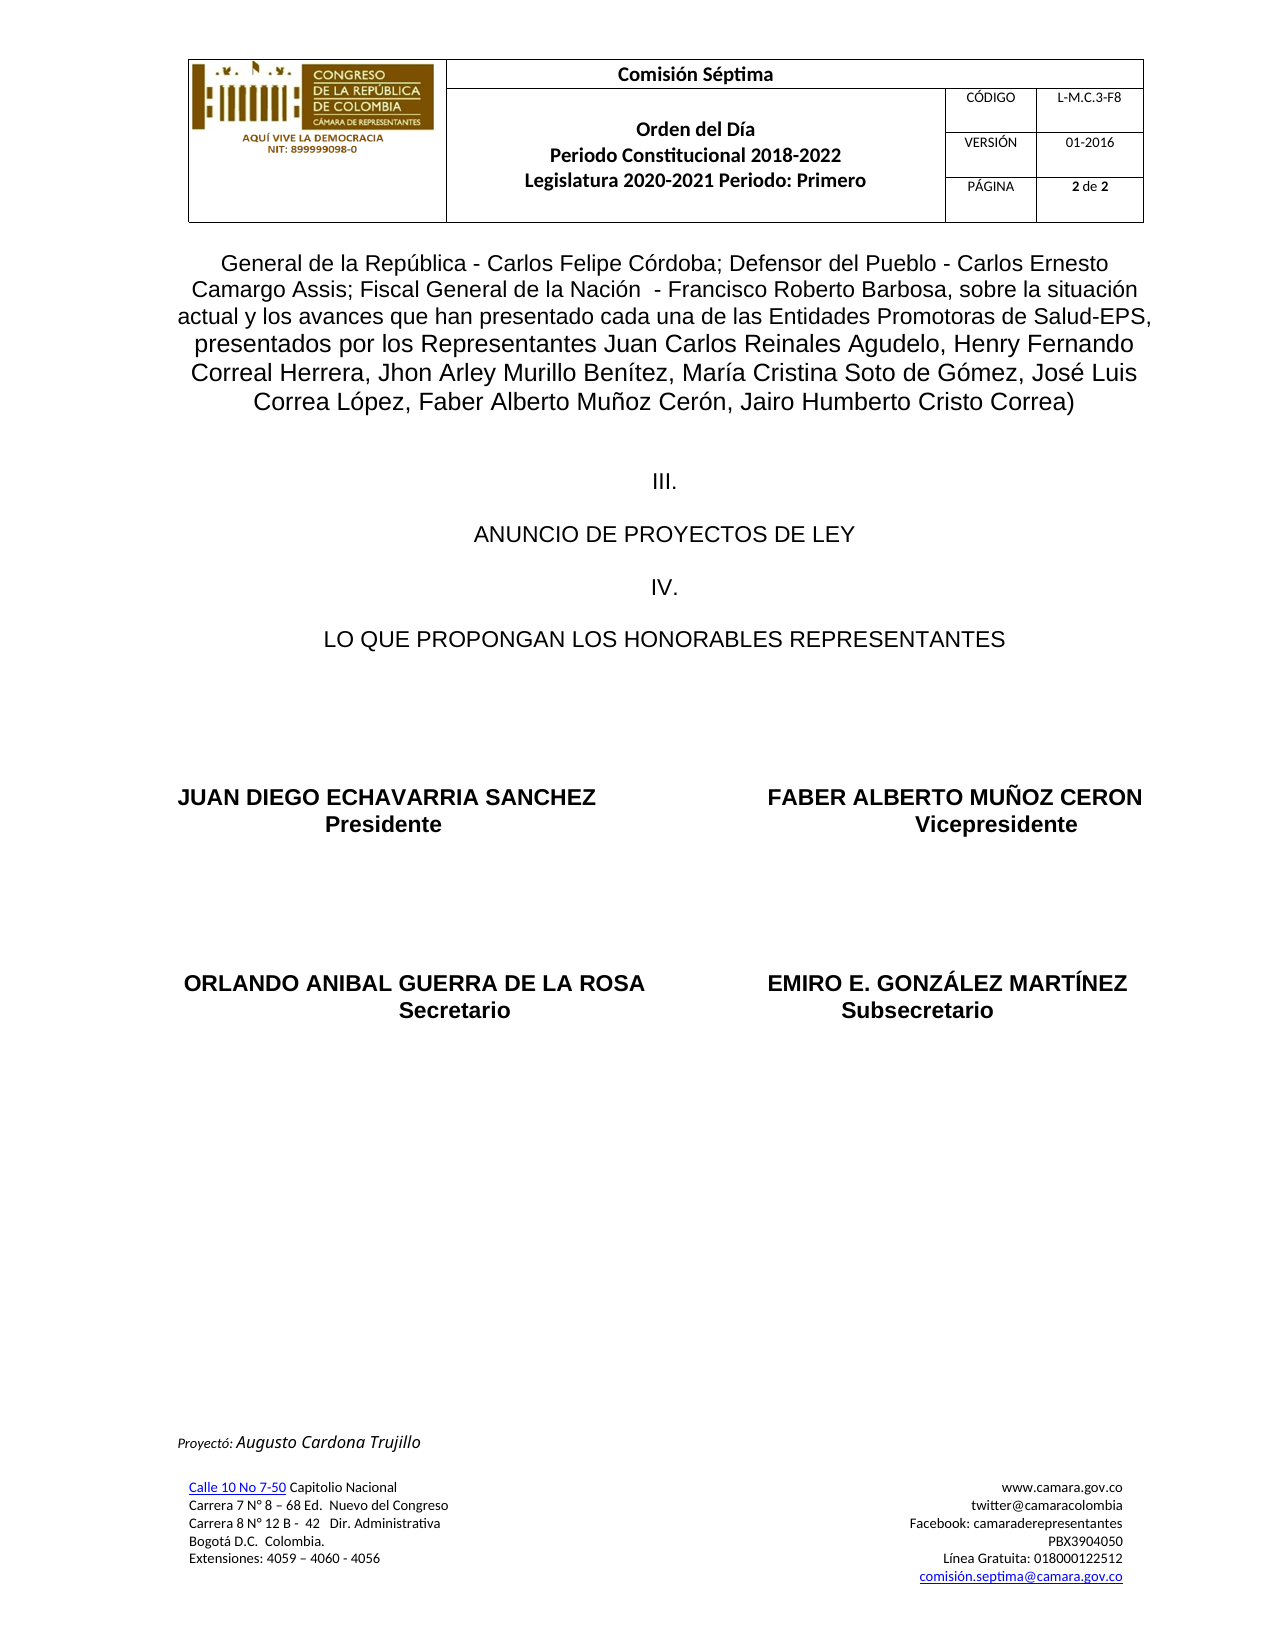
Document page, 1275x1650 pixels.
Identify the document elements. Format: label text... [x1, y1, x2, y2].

text ORLANDO ANIBAL GUERRA DE LA ROSA EMIRO E. GONZÁLEZ MARTÍNEZ [177, 970, 1152, 997]
text LO QUE PROPONGAN LOS HONORABLES REPRESENTANTES [177, 626, 1152, 652]
text Presidente Vicepresidente [251, 811, 1152, 837]
text JUAN DIEGO ECHAVARRIA SANCHEZ FABER ALBERTO MUÑOZ CERON [177, 784, 1152, 811]
text Secretario Subsecretario [177, 997, 1152, 1023]
text III. [177, 468, 1152, 494]
text IV. [177, 573, 1152, 600]
text ANUNCIO DE PROYECTOS DE LEY [177, 521, 1152, 547]
picture [191, 60, 435, 156]
